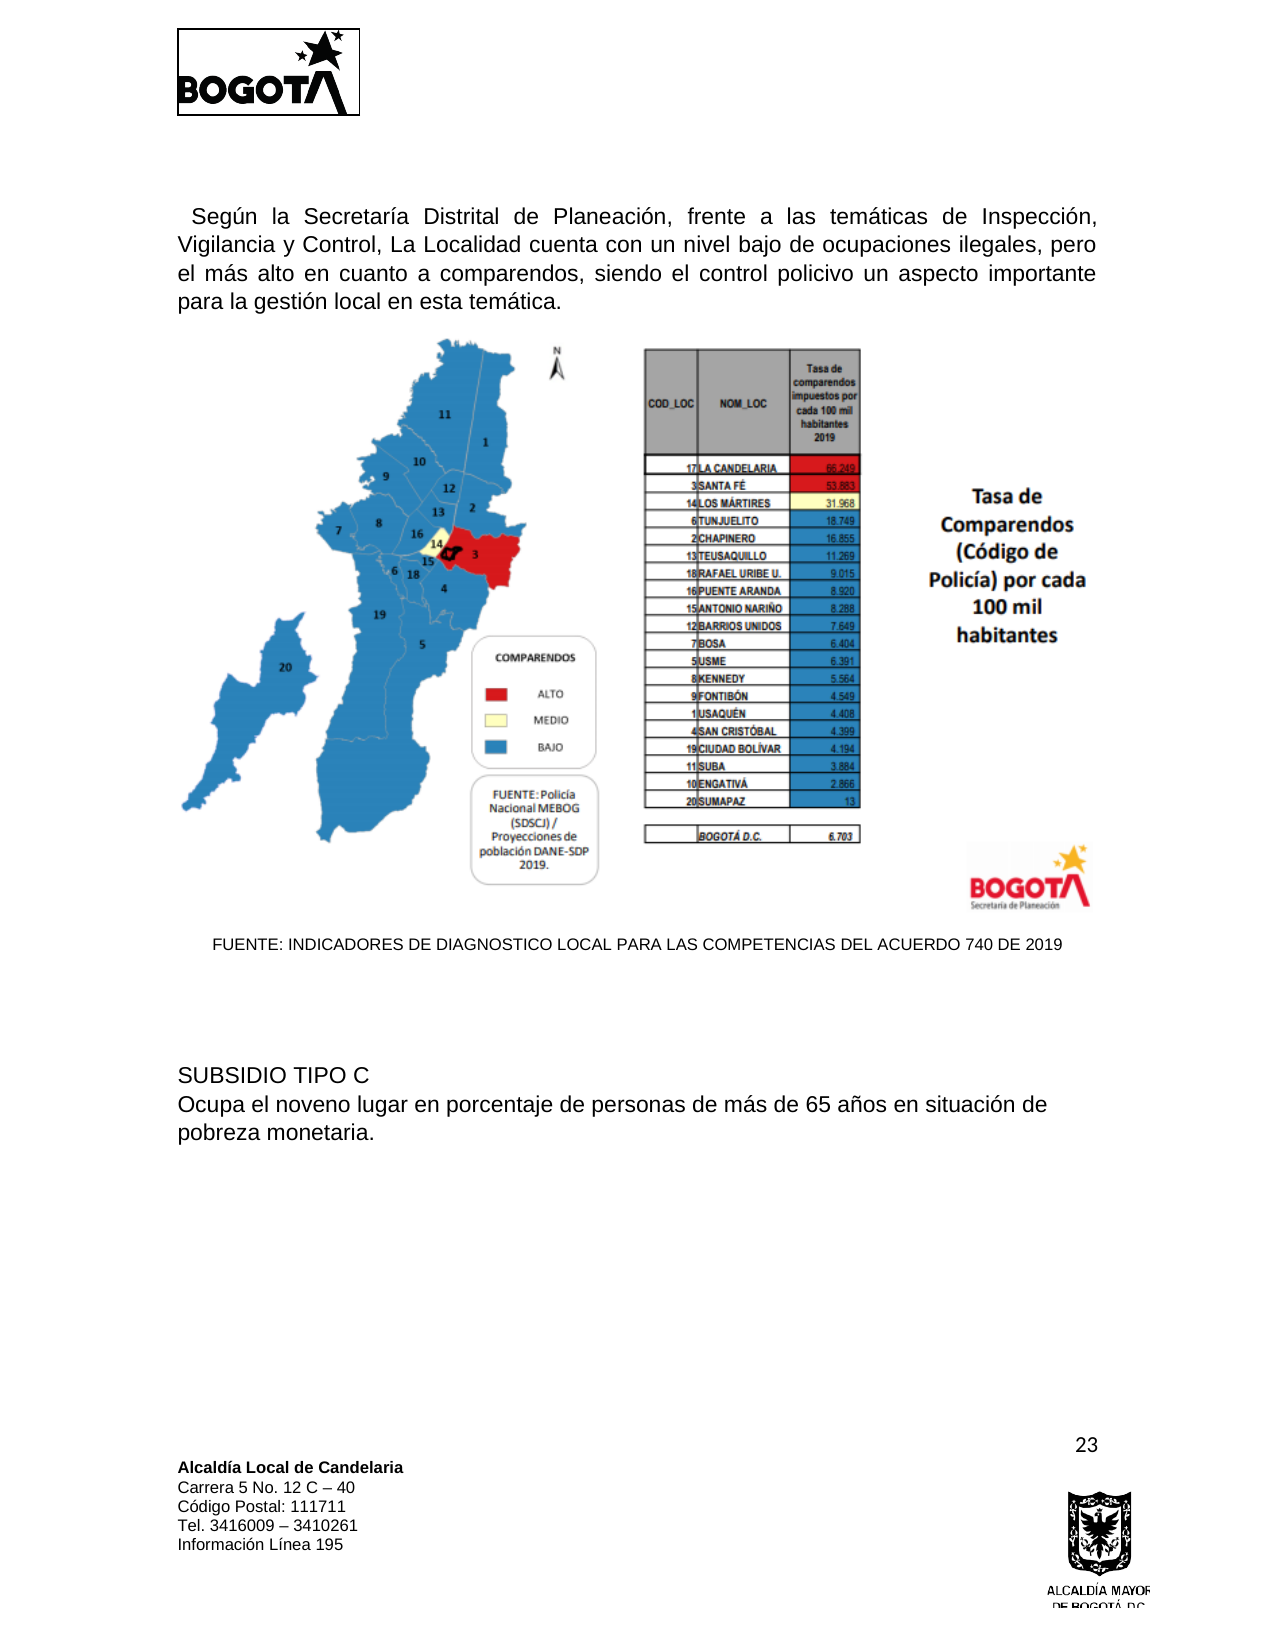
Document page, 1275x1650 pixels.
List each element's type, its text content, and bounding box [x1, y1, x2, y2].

picture [177, 333, 1100, 916]
text FUENTE: INDICADORES DE DIAGNOSTICO LOCAL PARA LAS COMPETENCIAS DEL ACUERDO 740 DE 2019 [177, 935, 1098, 954]
text Ocupa el noveno lugar en porcentaje de personas de más de 65 años en situación de pobreza monetaria. [177, 1091, 1098, 1145]
picture [179, 30, 359, 114]
subtitle SUBSIDIO TIPO C [177, 1062, 1098, 1088]
text Según la Secretaría Distrital de Planeación, frente a las temáticas de Inspección, Vigilancia y Control, La Localidad cuenta con un nivel bajo de ocupaciones ilegales, pero el más alto en cuanto a comparendos, siendo el control policivo un aspecto importante para la gestión local en esta temática. [177, 203, 1098, 314]
picture [1046, 1491, 1150, 1607]
